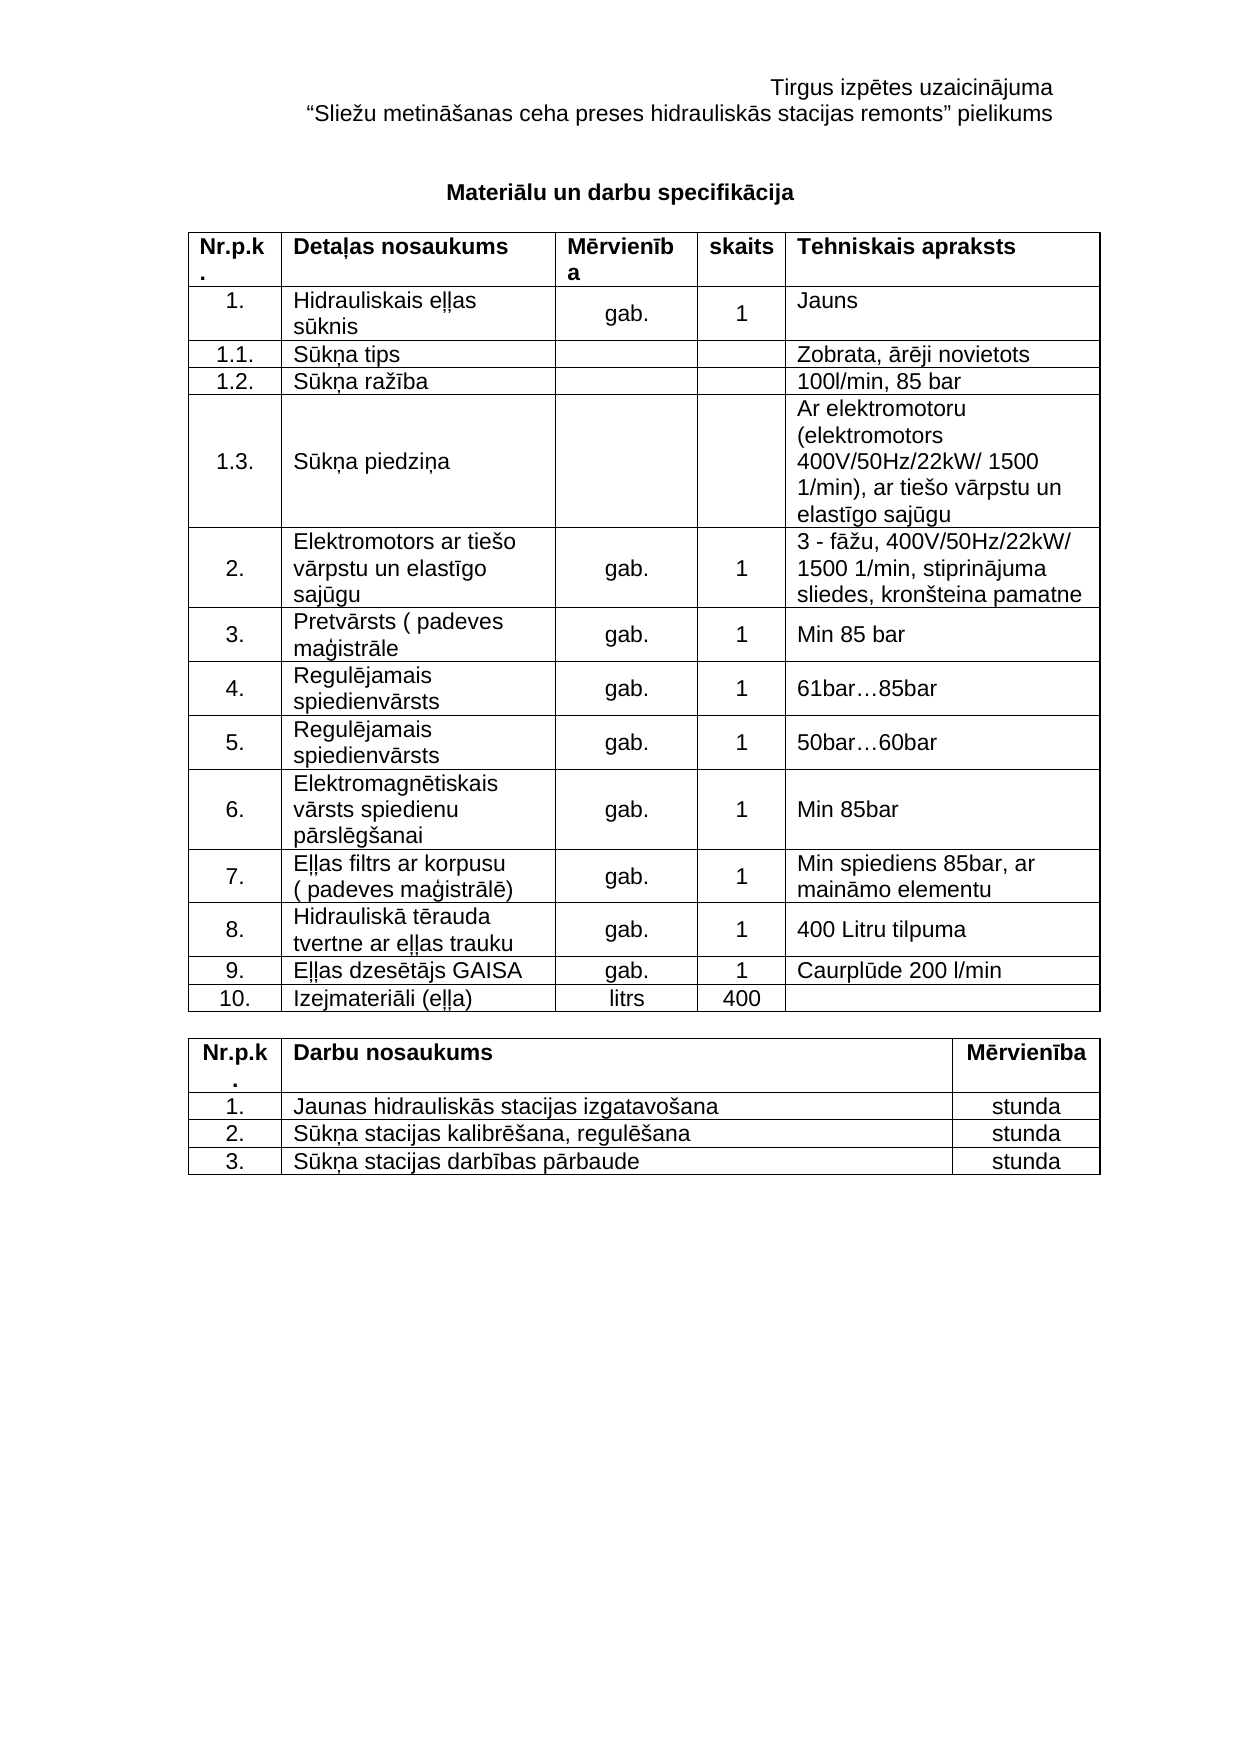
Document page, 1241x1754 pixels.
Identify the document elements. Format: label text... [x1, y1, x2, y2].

table_cell 4. [189, 662, 281, 715]
table_cell 1. [189, 1093, 281, 1119]
table_cell 1.3. [189, 395, 281, 527]
table_cell stunda [953, 1093, 1099, 1119]
table_cell [556, 368, 697, 394]
table_cell 6. [189, 770, 281, 848]
table_cell Eļļas dzesētājs GAISA [282, 957, 555, 983]
table_cell Eļļas filtrs ar korpusu ( padeves maģistrālē) [282, 850, 555, 902]
text Tirgus izpētes uzaicinājuma [187, 74, 1053, 100]
table_header skaits [698, 233, 785, 286]
table_cell 61bar…85bar [786, 662, 1099, 715]
table_cell [698, 341, 785, 367]
table_cell Min 85bar [786, 770, 1099, 848]
table_cell 50bar…60bar [786, 716, 1099, 768]
table_cell Caurplūde 200 l/min [786, 957, 1099, 983]
table_header Nr.p.k. [189, 233, 281, 286]
table_header Detaļas nosaukums [282, 233, 555, 286]
table_cell 3. [189, 1148, 281, 1174]
table_cell Sūkņa stacijas kalibrēšana, regulēšana [282, 1120, 952, 1147]
table_cell Regulējamais spiedienvārsts [282, 662, 555, 715]
table_cell stunda [953, 1148, 1099, 1174]
table_cell 400 [698, 985, 785, 1011]
table_cell stunda [953, 1120, 1099, 1147]
table_cell [556, 395, 697, 527]
table_cell Min 85 bar [786, 608, 1099, 661]
table_cell Hidrauliskais eļļas sūknis [282, 287, 555, 339]
table_cell Hidrauliskā tērauda tvertne ar eļļas trauku [282, 903, 555, 956]
table_cell Min spiediens 85bar, ar maināmo elementu [786, 850, 1099, 902]
table_cell 1.1. [189, 341, 281, 367]
table_header Tehniskais apraksts [786, 233, 1099, 286]
table_cell gab. [556, 287, 697, 339]
table_cell 1 [698, 770, 785, 848]
table_cell gab. [556, 850, 697, 902]
table_cell 1 [698, 716, 785, 768]
table_cell 1. [189, 287, 281, 339]
table_cell gab. [556, 528, 697, 607]
table_header Mērvienība [556, 233, 697, 286]
table_cell gab. [556, 903, 697, 956]
table_cell 400 Litru tilpuma [786, 903, 1099, 956]
table_cell gab. [556, 957, 697, 983]
table_cell 10. [189, 985, 281, 1011]
table_cell [698, 395, 785, 527]
table_cell Ar elektromotoru (elektromotors 400V/50Hz/22kW/ 1500 1/min), ar tiešo vārpstu un elastīgo sajūgu [786, 395, 1099, 527]
table_cell 9. [189, 957, 281, 983]
table_cell 8. [189, 903, 281, 956]
table_cell litrs [556, 985, 697, 1011]
table_cell 1 [698, 608, 785, 661]
table_cell Sūkņa ražība [282, 368, 555, 394]
table_cell [698, 368, 785, 394]
table_cell gab. [556, 716, 697, 768]
table_cell 1 [698, 662, 785, 715]
table_cell gab. [556, 608, 697, 661]
table_cell Sūkņa stacijas darbības pārbaude [282, 1148, 952, 1174]
table_cell Pretvārsts ( padeves maģistrāle [282, 608, 555, 661]
table_cell Izejmateriāli (eļļa) [282, 985, 555, 1011]
table_cell 3. [189, 608, 281, 661]
table_cell Elektromagnētiskais vārsts spiedienu pārslēgšanai [282, 770, 555, 848]
table_cell 100l/min, 85 bar [786, 368, 1099, 394]
table_cell 1 [698, 850, 785, 902]
table_cell 1 [698, 957, 785, 983]
table_cell [786, 985, 1099, 1011]
table_cell 7. [189, 850, 281, 902]
table_cell 5. [189, 716, 281, 768]
table_cell Elektromotors ar tiešo vārpstu un elastīgo sajūgu [282, 528, 555, 607]
table_cell Regulējamais spiedienvārsts [282, 716, 555, 768]
table_cell Sūkņa piedziņa [282, 395, 555, 527]
table_cell 2. [189, 1120, 281, 1147]
table_cell gab. [556, 662, 697, 715]
table_cell 3 - fāžu, 400V/50Hz/22kW/ 1500 1/min, stiprinājuma sliedes, kronšteina pamatne [786, 528, 1099, 607]
table_cell Jauns [786, 287, 1099, 339]
table_cell [556, 341, 697, 367]
table_cell 1 [698, 287, 785, 339]
table_cell Jaunas hidrauliskās stacijas izgatavošana [282, 1093, 952, 1119]
table_header Darbu nosaukums [282, 1039, 952, 1092]
text Materiālu un darbu specifikācija [187, 179, 1053, 206]
table_cell 1.2. [189, 368, 281, 394]
table_cell Sūkņa tips [282, 341, 555, 367]
table_cell 2. [189, 528, 281, 607]
table_cell Zobrata, ārēji novietots [786, 341, 1099, 367]
table_header Mērvienība [953, 1039, 1099, 1092]
table_cell gab. [556, 770, 697, 848]
text “Sliežu metināšanas ceha preses hidrauliskās stacijas remonts” pielikums [187, 100, 1053, 127]
table_cell 1 [698, 903, 785, 956]
table_cell 1 [698, 528, 785, 607]
table_header Nr.p.k. [189, 1039, 281, 1092]
